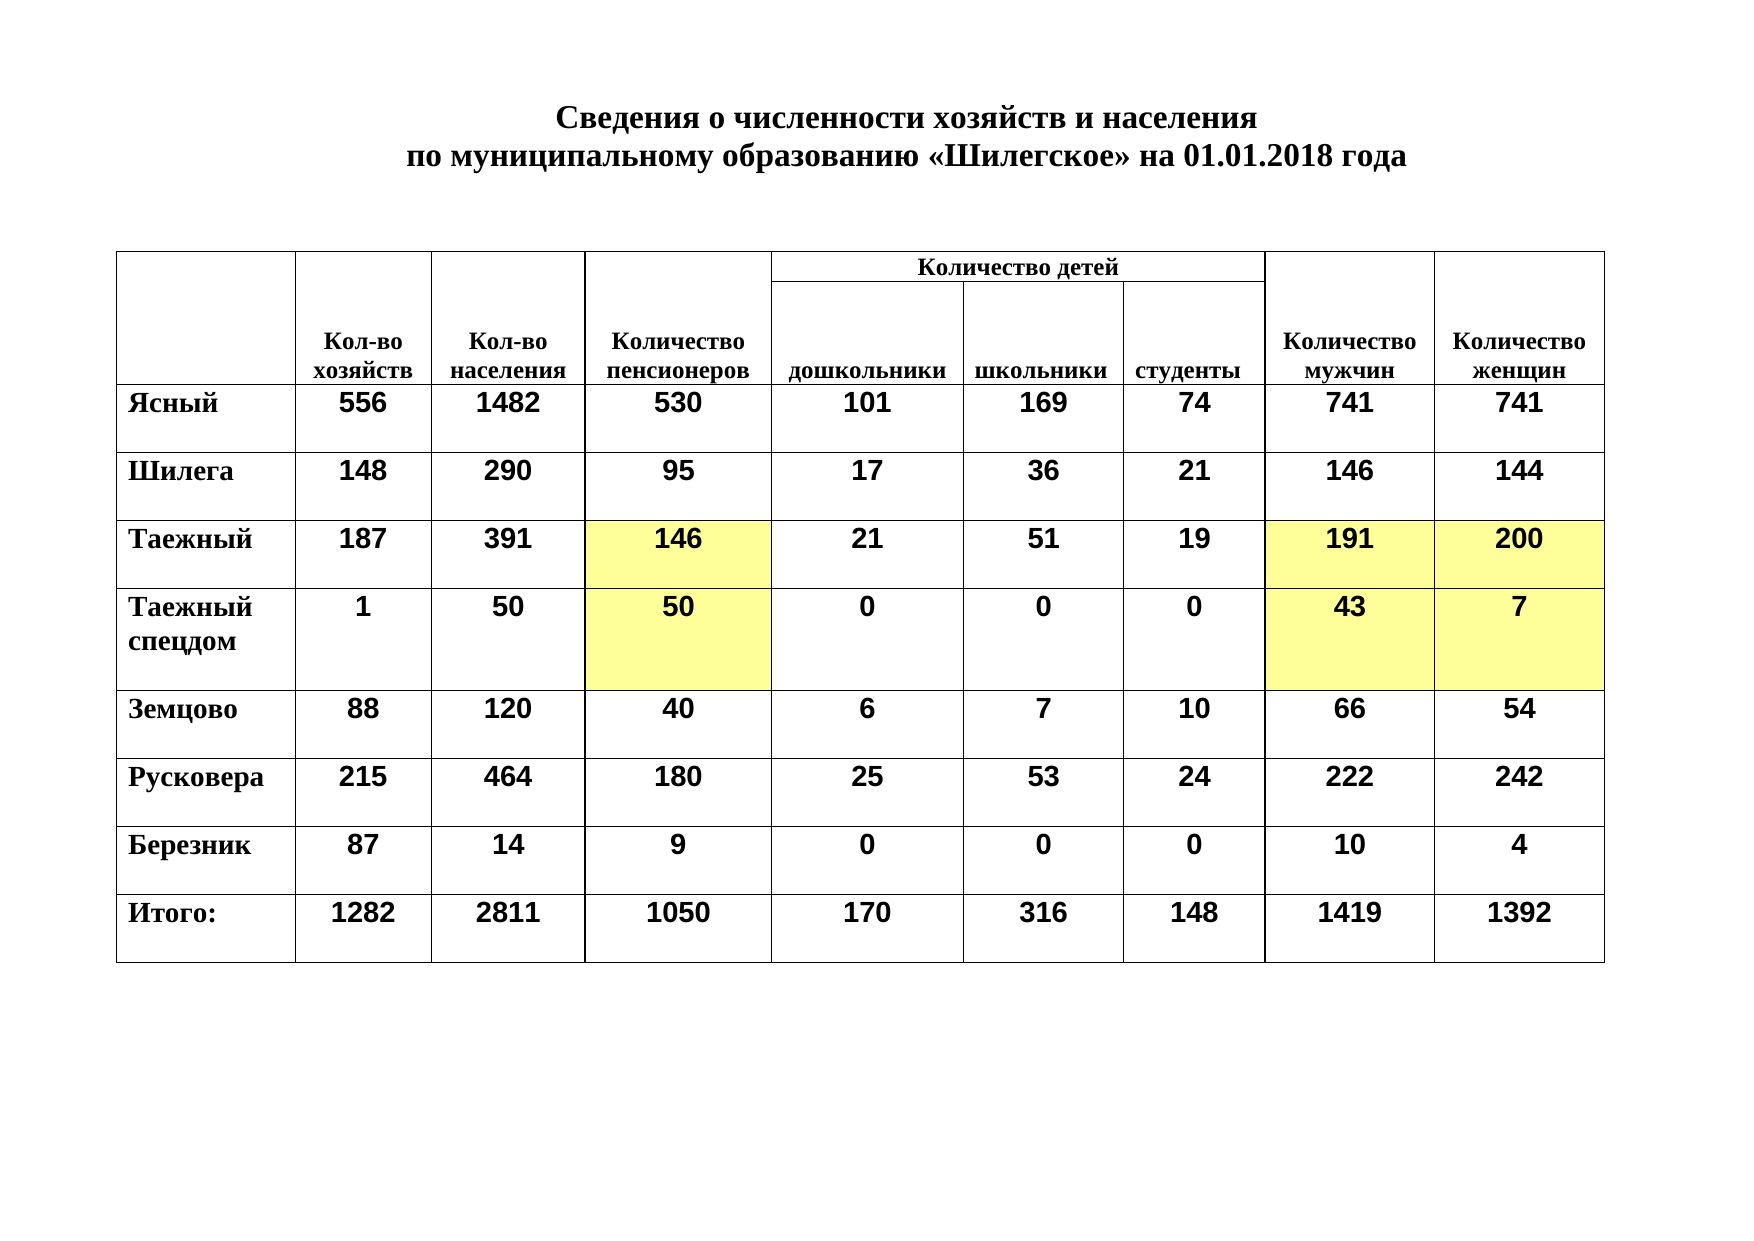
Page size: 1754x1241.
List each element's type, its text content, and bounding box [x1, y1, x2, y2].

table_cell 0 [772, 589, 963, 690]
table_cell 74 [1124, 385, 1264, 452]
table_cell 741 [1435, 385, 1604, 452]
table_cell Таежный спецдом [117, 589, 295, 690]
table_cell 148 [1124, 895, 1264, 962]
table_cell 19 [1124, 521, 1264, 588]
table_cell Шилега [117, 453, 295, 520]
table_cell 391 [432, 521, 584, 588]
table_cell Земцово [117, 691, 295, 758]
table_cell 1282 [296, 895, 431, 962]
table_cell 9 [586, 827, 771, 894]
table_cell 24 [1124, 759, 1264, 826]
table_cell 66 [1266, 691, 1434, 758]
table_cell 21 [1124, 453, 1264, 520]
table_cell 187 [296, 521, 431, 588]
table_cell 191 [1266, 521, 1434, 588]
table_cell 7 [964, 691, 1123, 758]
table_cell студенты [1124, 282, 1264, 384]
table_header Кол-во хозяйств [296, 252, 431, 384]
table_cell Русковера [117, 759, 295, 826]
table_cell Ясный [117, 385, 295, 452]
table_cell 144 [1435, 453, 1604, 520]
table_cell 50 [586, 589, 771, 690]
table_cell 21 [772, 521, 963, 588]
table_cell 120 [432, 691, 584, 758]
table_cell 148 [296, 453, 431, 520]
table_cell 170 [772, 895, 963, 962]
table_cell Таежный [117, 521, 295, 588]
table_cell 88 [296, 691, 431, 758]
table_cell 54 [1435, 691, 1604, 758]
table_cell 7 [1435, 589, 1604, 690]
table_cell 43 [1266, 589, 1434, 690]
table_cell 51 [964, 521, 1123, 588]
table_header Количество мужчин [1266, 252, 1434, 384]
table_cell 87 [296, 827, 431, 894]
table_cell 1482 [432, 385, 584, 452]
table_cell 0 [964, 589, 1123, 690]
table_cell школьники [964, 282, 1123, 384]
table_cell 290 [432, 453, 584, 520]
table_cell 530 [586, 385, 771, 452]
table_cell 50 [432, 589, 584, 690]
table_cell 0 [772, 827, 963, 894]
table_cell 556 [296, 385, 431, 452]
table_header Количество женщин [1435, 252, 1604, 384]
table_cell 53 [964, 759, 1123, 826]
table_cell 146 [586, 521, 771, 588]
table_cell 464 [432, 759, 584, 826]
table_cell 1392 [1435, 895, 1604, 962]
table_cell 40 [586, 691, 771, 758]
table_cell 222 [1266, 759, 1434, 826]
table_cell Березник [117, 827, 295, 894]
table_cell 169 [964, 385, 1123, 452]
table_cell 1050 [586, 895, 771, 962]
table_header Кол-во населения [432, 252, 584, 384]
table_cell 14 [432, 827, 584, 894]
table_cell 215 [296, 759, 431, 826]
text Сведения о численности хозяйств и населения [118, 97, 1695, 136]
table_header Количество пенсионеров [586, 252, 771, 384]
table_cell 180 [586, 759, 771, 826]
table_cell 4 [1435, 827, 1604, 894]
table_cell 6 [772, 691, 963, 758]
table_cell 741 [1266, 385, 1434, 452]
table_cell дошкольники [772, 282, 963, 384]
table_cell 1419 [1266, 895, 1434, 962]
table_cell 146 [1266, 453, 1434, 520]
table_cell Итого: [117, 895, 295, 962]
table_cell 1 [296, 589, 431, 690]
table_cell 36 [964, 453, 1123, 520]
table_cell 25 [772, 759, 963, 826]
table_cell 316 [964, 895, 1123, 962]
table_cell 10 [1266, 827, 1434, 894]
table_cell 2811 [432, 895, 584, 962]
table_cell 242 [1435, 759, 1604, 826]
table_header Количество детей [772, 252, 1264, 281]
table_cell 0 [1124, 589, 1264, 690]
table_header [117, 252, 295, 384]
table_cell 10 [1124, 691, 1264, 758]
table_cell 0 [1124, 827, 1264, 894]
table_cell 0 [964, 827, 1123, 894]
table_cell 17 [772, 453, 963, 520]
table_cell 200 [1435, 521, 1604, 588]
text по муниципальному образованию «Шилегское» на 01.01.2018 года [118, 136, 1695, 174]
table_cell 101 [772, 385, 963, 452]
table_cell 95 [586, 453, 771, 520]
